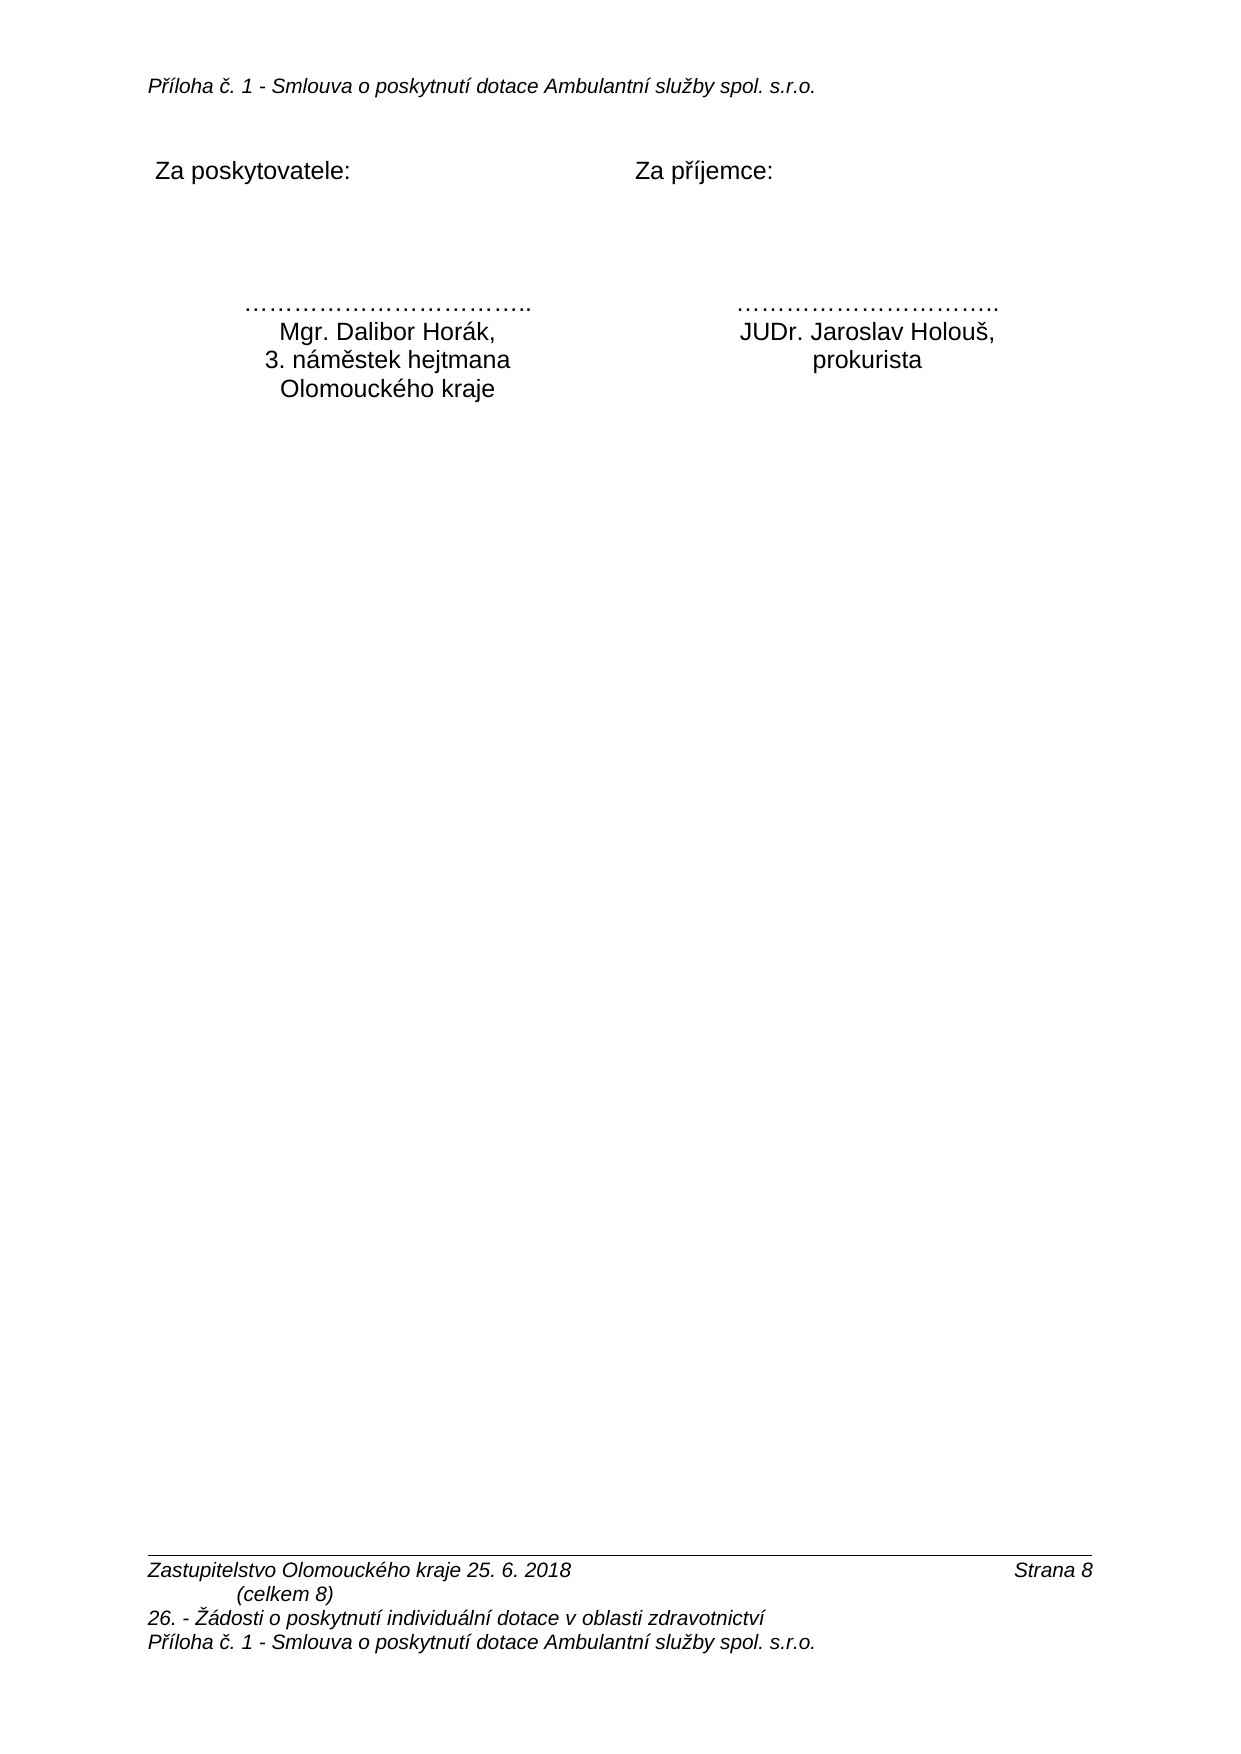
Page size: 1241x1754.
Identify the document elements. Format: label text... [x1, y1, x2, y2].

table_header Za příjemce: [628, 152, 1107, 288]
table_cell …………………………….. Mgr. Dalibor Horák, 3. náměstek hejtmana Olomouckého kraje [148, 288, 627, 403]
table_cell ………………………….. JUDr. Jaroslav Holouš, prokurista [628, 288, 1107, 403]
table_header Za poskytovatele: [148, 152, 627, 288]
